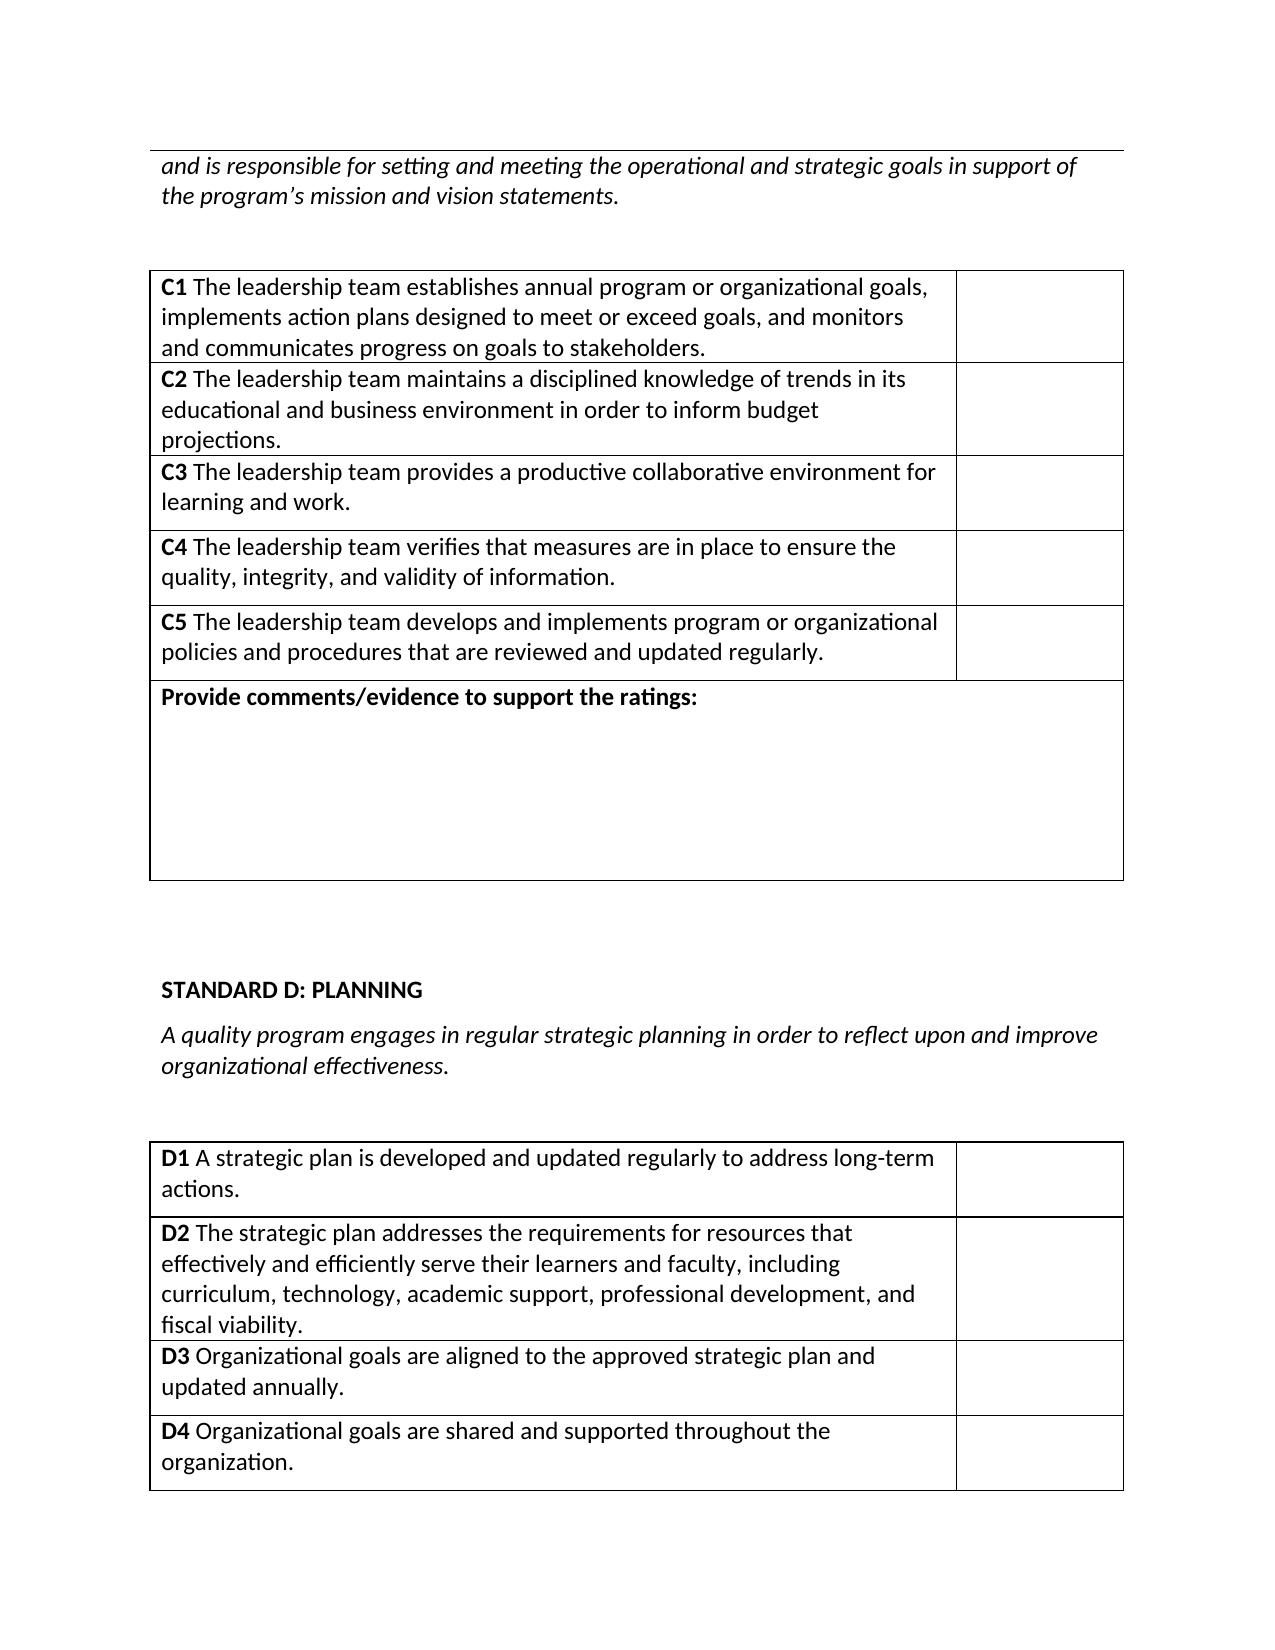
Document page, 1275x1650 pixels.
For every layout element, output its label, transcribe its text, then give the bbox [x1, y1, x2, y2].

table_cell [957, 1341, 1123, 1414]
table_header STANDARD D: PLANNING [150, 974, 1124, 1019]
table_cell C4 The leadership team verifies that measures are in place to ensure the quality, integrity, and validity of information. [151, 531, 956, 605]
table_cell [957, 606, 1123, 680]
table_cell C1 The leadership team establishes annual program or organizational goals, implements action plans designed to meet or exceed goals, and monitors and communicates progress on goals to stakeholders. [151, 271, 956, 362]
table_cell D4 Organizational goals are shared and supported throughout the organization. [151, 1416, 956, 1489]
table_cell C5 The leadership team develops and implements program or organizational policies and procedures that are reviewed and updated regularly. [151, 606, 956, 680]
table_cell A quality program engages in regular strategic planning in order to reflect upon and improve organizational effectiveness. [150, 1019, 1124, 1141]
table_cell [150, 151, 1124, 269]
table_cell Provide comments/evidence to support the ratings: [151, 681, 1123, 879]
table_cell [957, 1143, 1123, 1216]
table_cell [957, 456, 1123, 530]
table_cell D1 A strategic plan is developed and updated regularly to address long-term actions. [151, 1143, 956, 1216]
table_cell [957, 363, 1123, 455]
table_cell [957, 1416, 1123, 1489]
table_cell C3 The leadership team provides a productive collaborative environment for learning and work. [151, 456, 956, 530]
table_cell D2 The strategic plan addresses the requirements for resources that effectively and efficiently serve their learners and faculty, including curriculum, technology, academic support, professional development, and fiscal viability. [151, 1218, 956, 1339]
table_cell [957, 1218, 1123, 1339]
table_cell D3 Organizational goals are aligned to the approved strategic plan and updated annually. [151, 1341, 956, 1414]
table_cell [957, 271, 1123, 362]
table_cell C2 The leadership team maintains a disciplined knowledge of trends in its educational and business environment in order to inform budget projections. [151, 363, 956, 455]
table_cell [957, 531, 1123, 605]
